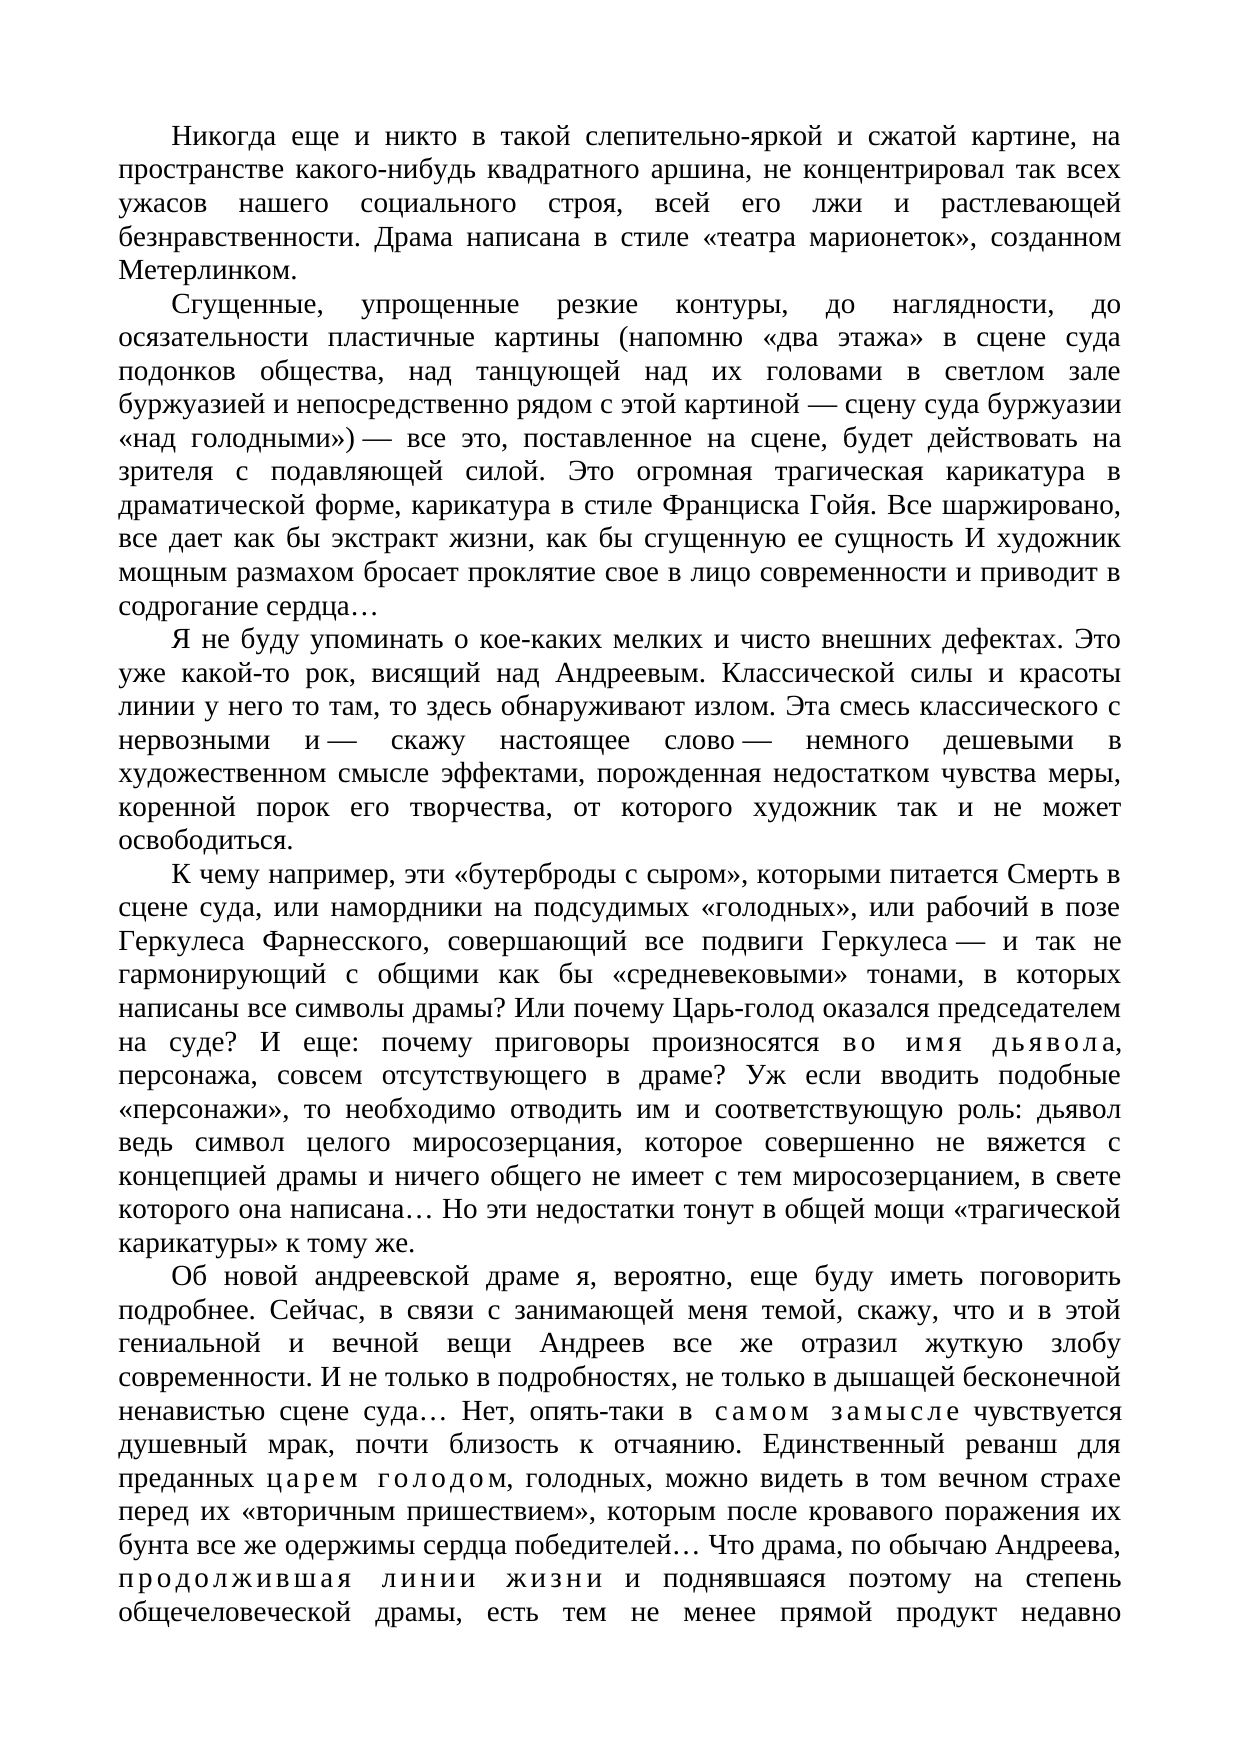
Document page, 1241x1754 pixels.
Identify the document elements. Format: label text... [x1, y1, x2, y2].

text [118, 1258, 1122, 1627]
text {119} Сгущенные, упрощенные резкие контуры, до наглядности, до осязательности пластичные картины (напомню «два этажа» в сцене суда подонков общества, над танцующей над их головами в светлом зале буржуазией и непосредственно рядом с этой картиной — сцену суда буржуазии «над голодными») — все это, поставленное на сцене, будет действовать на зрителя с подавляющей силой. Это огромная трагическая карикатура в драматической форме, карикатура в стиле Франциска Гойя. Все шаржировано, все дает как бы экстракт жизни, как бы сгущенную ее сущность И художник мощным размахом бросает проклятие свое в лицо современности и приводит в содрогание сердца… [118, 286, 1122, 621]
text Я не буду упоминать о кое-каких мелких и чисто внешних дефектах. Это уже какой-то рок, висящий над Андреевым. Классической силы и красоты линии у него то там, то здесь обнаруживают излом. Эта смесь классического с нервозными и — скажу настоящее слово — немного дешевыми в художественном смысле эффектами, порожденная недостатком чувства меры, коренной порок его творчества, от которого художник так и не может освободиться. [118, 621, 1122, 856]
text К чему например, эти «бутерброды с сыром», которыми питается Смерть в сцене суда, или намордники на подсудимых «голодных», или рабочий в позе Геркулеса Фарнесского, совершающий все подвиги Геркулеса — и так не гармонирующий с общими как бы «средневековыми» тонами, в которых написаны все символы драмы? Или почему Царь-голод оказался председателем на суде? И еще: почему приговоры произносятся во имя дьявола, персонажа, совсем отсутствующего в драме? Уж если вводить подобные «персонажи», то необходимо отводить им и соответствующую роль: дьявол ведь символ целого миросозерцания, которое совершенно не вяжется с концепцией драмы {120} и ничего общего не имеет с тем миросозерцанием, в свете которого она написана… Но эти недостатки тонут в общей мощи «трагической карикатуры» к тому же. [118, 856, 1122, 1258]
text Никогда еще и никто в такой слепительно-яркой и сжатой картине, на пространстве какого-нибудь квадратного аршина, не концентрировал так всех ужасов нашего социального строя, всей его лжи и растлевающей безнравственности. Драма написана в стиле «театра марионеток», созданном Метерлинком. [118, 118, 1122, 286]
